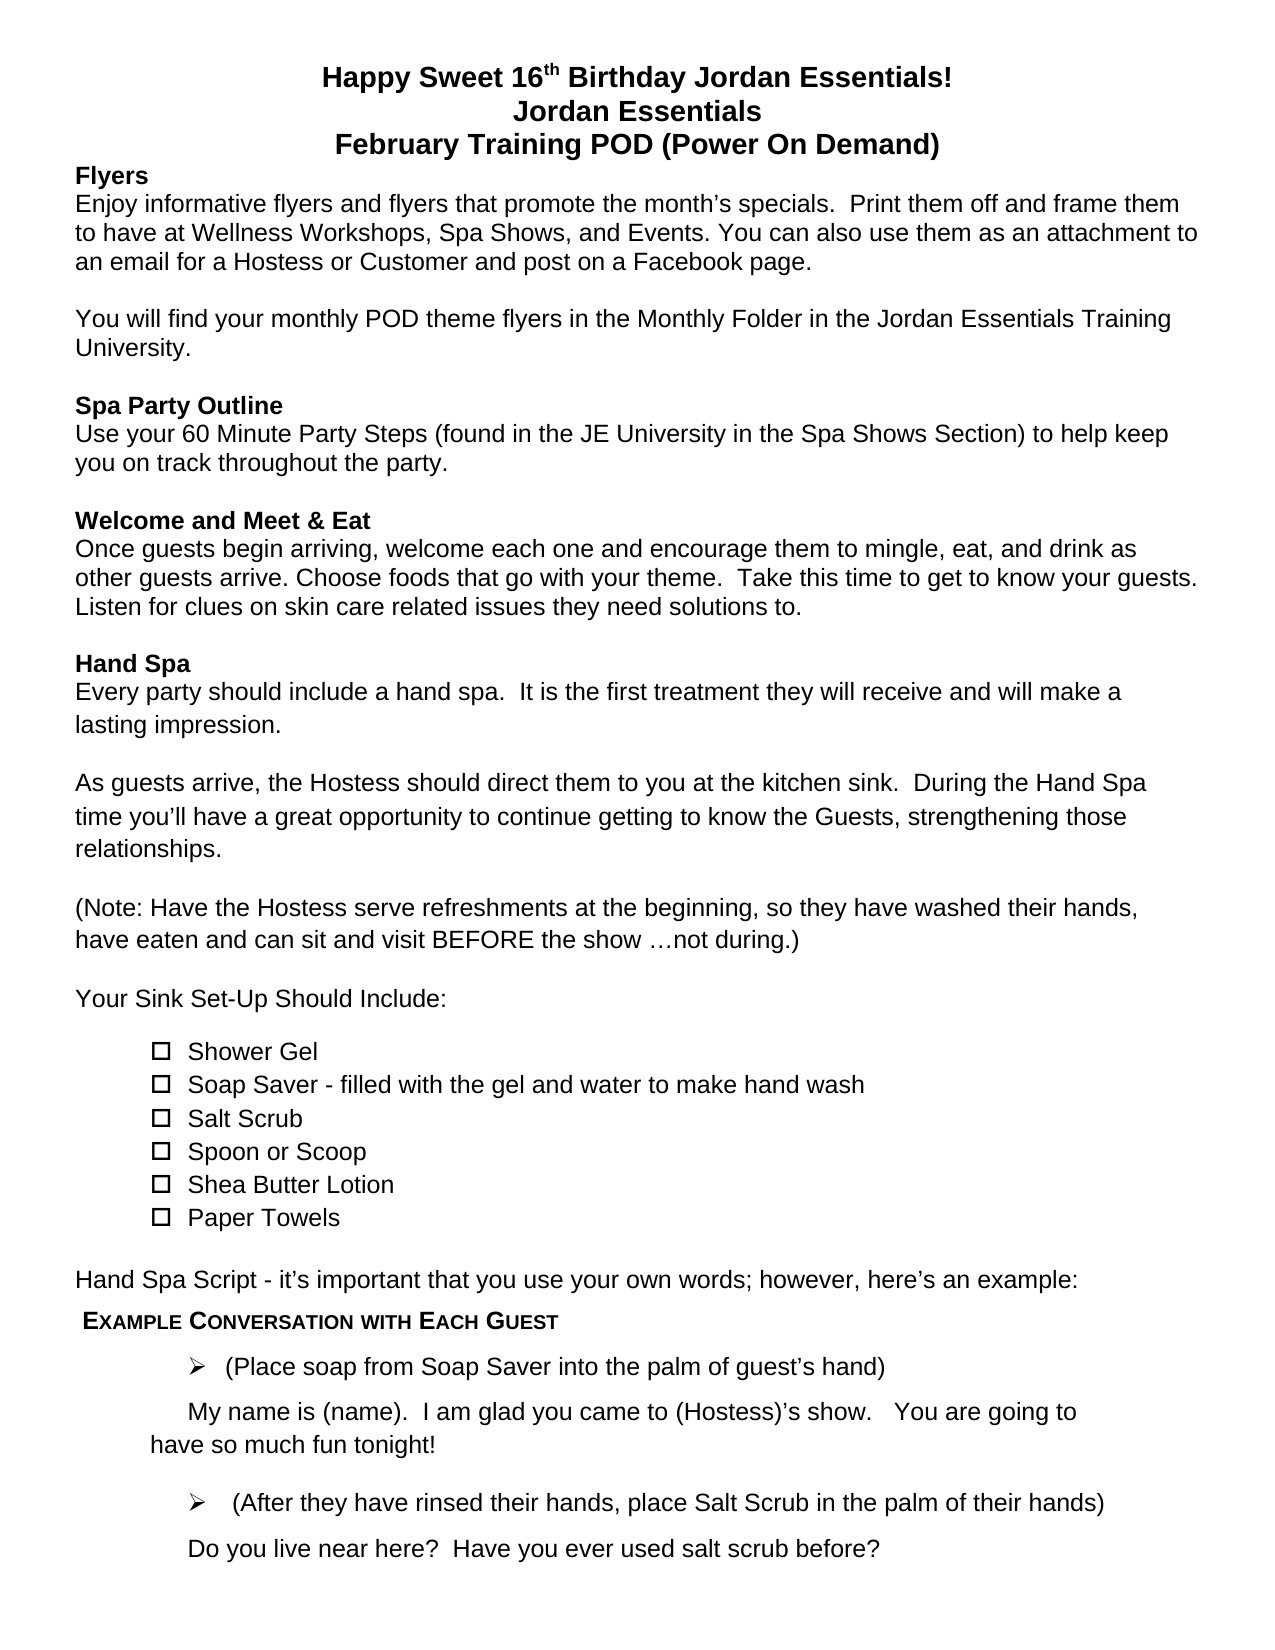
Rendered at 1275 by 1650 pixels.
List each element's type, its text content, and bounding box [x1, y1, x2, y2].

list Spoon or Scoop [150, 1137, 1200, 1166]
text As guests arrive, the Hostess should direct them to you at the kitchen sink. During the Hand Spa time you’ll have a great opportunity to continue getting to know the Guests, strengthening those relationships. [75, 768, 1200, 863]
subtitle Example Conversation with Each Guest [75, 1306, 1200, 1335]
text (Note: Have the Hostess serve refreshments at the beginning, so they have washed their hands, have eaten and can sit and visit BEFORE the show …not during.) [75, 892, 1200, 954]
text Welcome and Meet & Eat [75, 506, 1200, 534]
text Once guests begin arriving, welcome each one and encourage them to mingle, eat, and drink as other guests arrive. Choose foods that go with your theme. Take this time to get to know your guests. Listen for clues on skin care related issues they need solutions to. [75, 534, 1200, 621]
text Spa Party Outline [75, 391, 1200, 419]
subtitle Your Sink Set-Up Should Include: [75, 983, 1200, 1012]
list Salt Scrub [150, 1103, 1200, 1132]
text You will find your monthly POD theme flyers in the Monthly Folder in the Jordan Essentials Training University. [75, 304, 1200, 362]
text Flyers Enjoy informative flyers and flyers that promote the month’s specials. Print them off and frame them to have at Wellness Workshops, Spa Shows, and Events. You can also use them as an attachment to an email for a Hostess or Customer and post on a Facebook page. [75, 161, 1200, 276]
text Jordan Essentials [75, 93, 1200, 127]
list Shea Butter Lotion [150, 1170, 1200, 1199]
text Hand Spa [75, 649, 1200, 677]
text Hand Spa Script - it’s important that you use your own words; however, here’s an example: [75, 1265, 1200, 1293]
list (After they have rinsed their hands, place Salt Scrub in the palm of their hands) [187, 1488, 1125, 1517]
text February Training POD (Power On Demand) [75, 127, 1200, 161]
text Happy Sweet 16th Birthday Jordan Essentials! [75, 60, 1200, 93]
text Use your 60 Minute Party Steps (found in the JE University in the Spa Shows Section) to help keep you on track throughout the party. [75, 419, 1200, 477]
text Do you live near here? Have you ever used salt scrub before? [150, 1534, 1125, 1563]
list Soap Saver - filled with the gel and water to make hand wash [150, 1070, 1200, 1099]
text Every party should include a hand spa. It is the first treatment they will receive and will make a lasting impression. [75, 677, 1200, 739]
list (Place soap from Soap Saver into the palm of guest’s hand) [187, 1352, 1200, 1380]
list Shower Gel [150, 1037, 1200, 1066]
text My name is (name). I am glad you came to (Hostess)’s show. You are going to have so much fun tonight! [150, 1397, 1125, 1459]
list Paper Towels [150, 1203, 1200, 1232]
